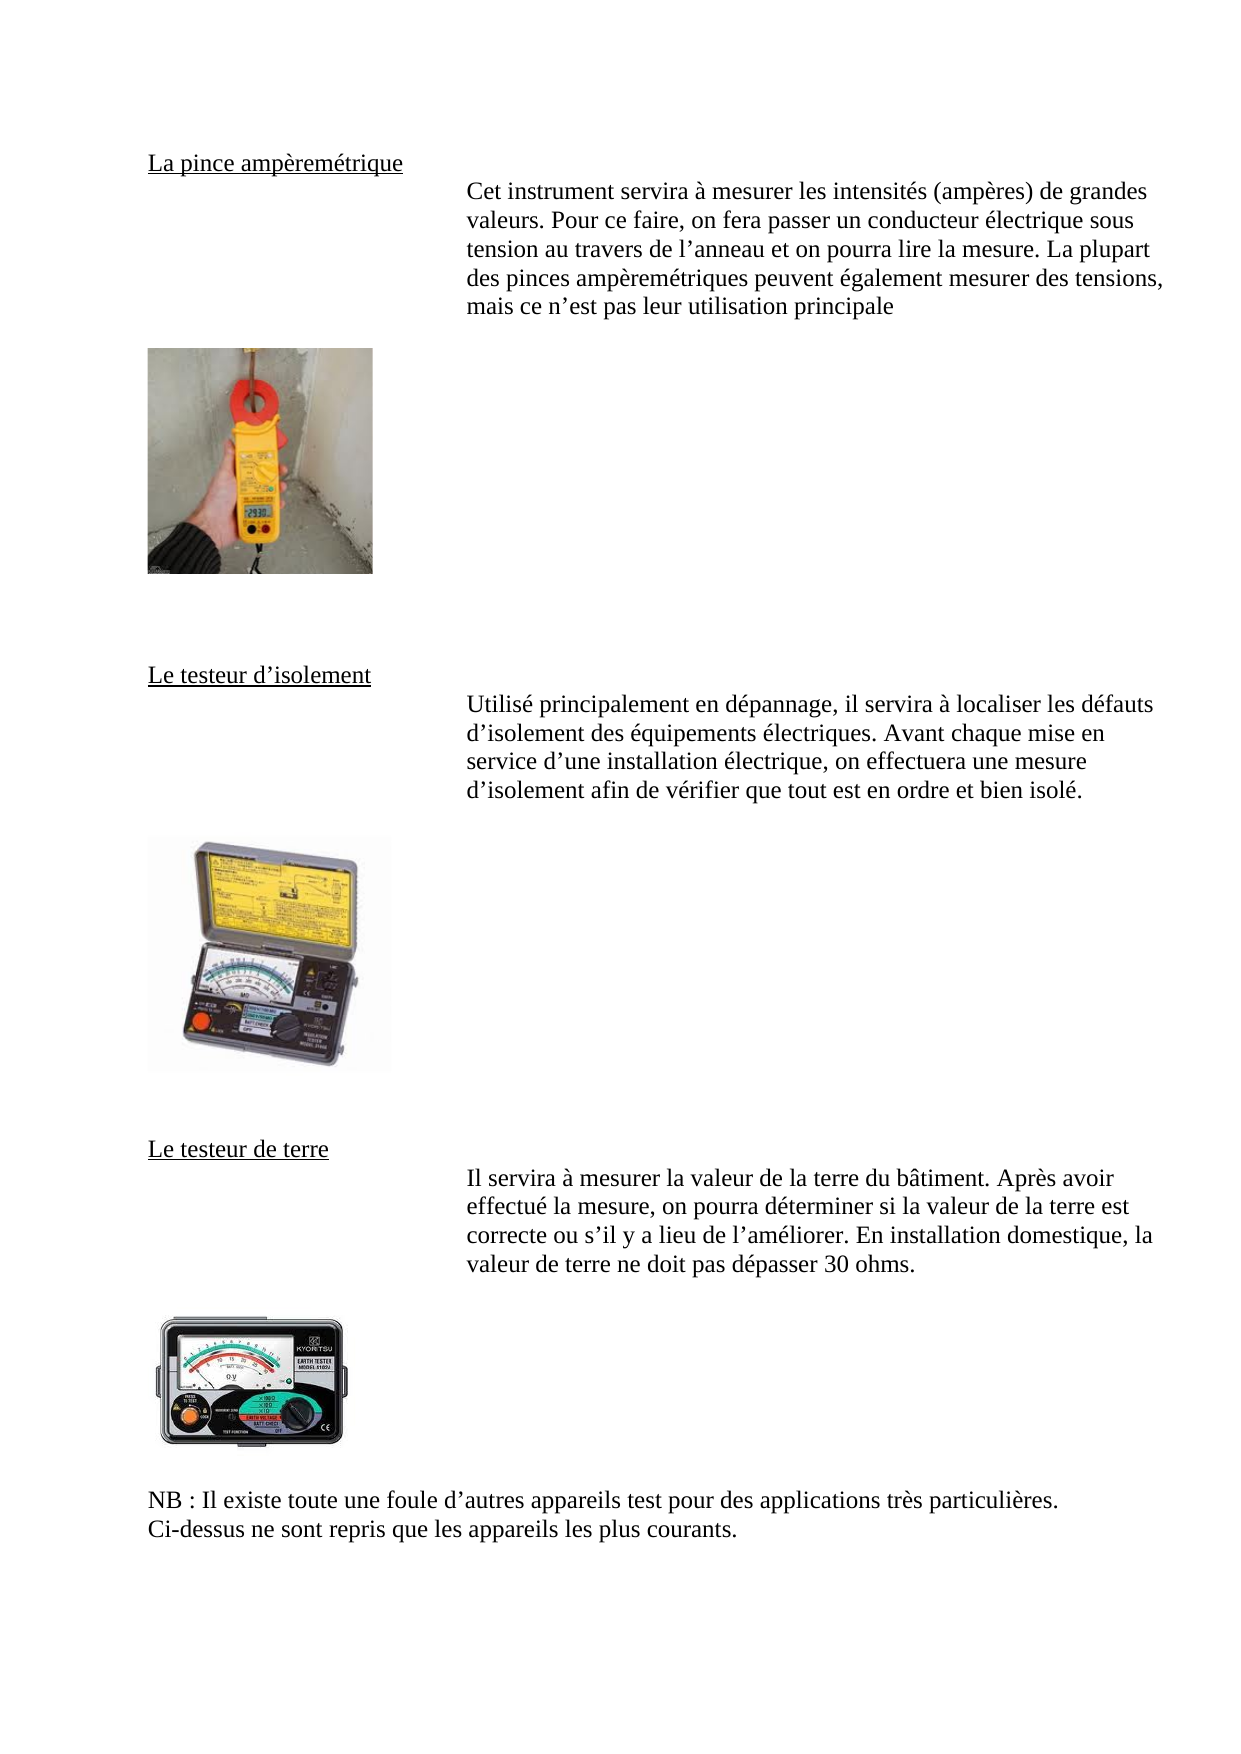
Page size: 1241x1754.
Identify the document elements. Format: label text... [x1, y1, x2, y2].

text Le testeur de terre [148, 1134, 1093, 1163]
text La pince ampèremétrique [148, 148, 1093, 176]
picture [147, 832, 392, 1077]
text Il servira à mesurer la valeur de la terre du bâtiment. Après avoir effectué la mesure, on pourra déterminer si la valeur de la terre est correcte ou s’il y a lieu de l’améliorer. En installation domestique, la valeur de terre ne doit pas dépasser 30 ohms. [466, 1163, 1179, 1278]
text Le testeur d’isolement [148, 660, 1093, 689]
text Utilisé principalement en dépannage, il servira à localiser les défauts d’isolement des équipements électriques. Avant chaque mise en service d’une installation électrique, on effectuera une mesure d’isolement afin de vérifier que tout est en ordre et bien isolé. [466, 689, 1179, 804]
text Cet instrument servira à mesurer les intensités (ampères) de grandes valeurs. Pour ce faire, on fera passer un conducteur électrique sous tension au travers de l’anneau et on pourra lire la mesure. La plupart des pinces ampèremétriques peuvent également mesurer des tensions, mais ce n’est pas leur utilisation principale [466, 176, 1179, 320]
picture [147, 1277, 356, 1486]
picture [147, 348, 373, 574]
text NB : Il existe toute une foule d’autres appareils test pour des applications très particulières. Ci-dessus ne sont repris que les appareils les plus courants. [148, 1485, 1093, 1543]
